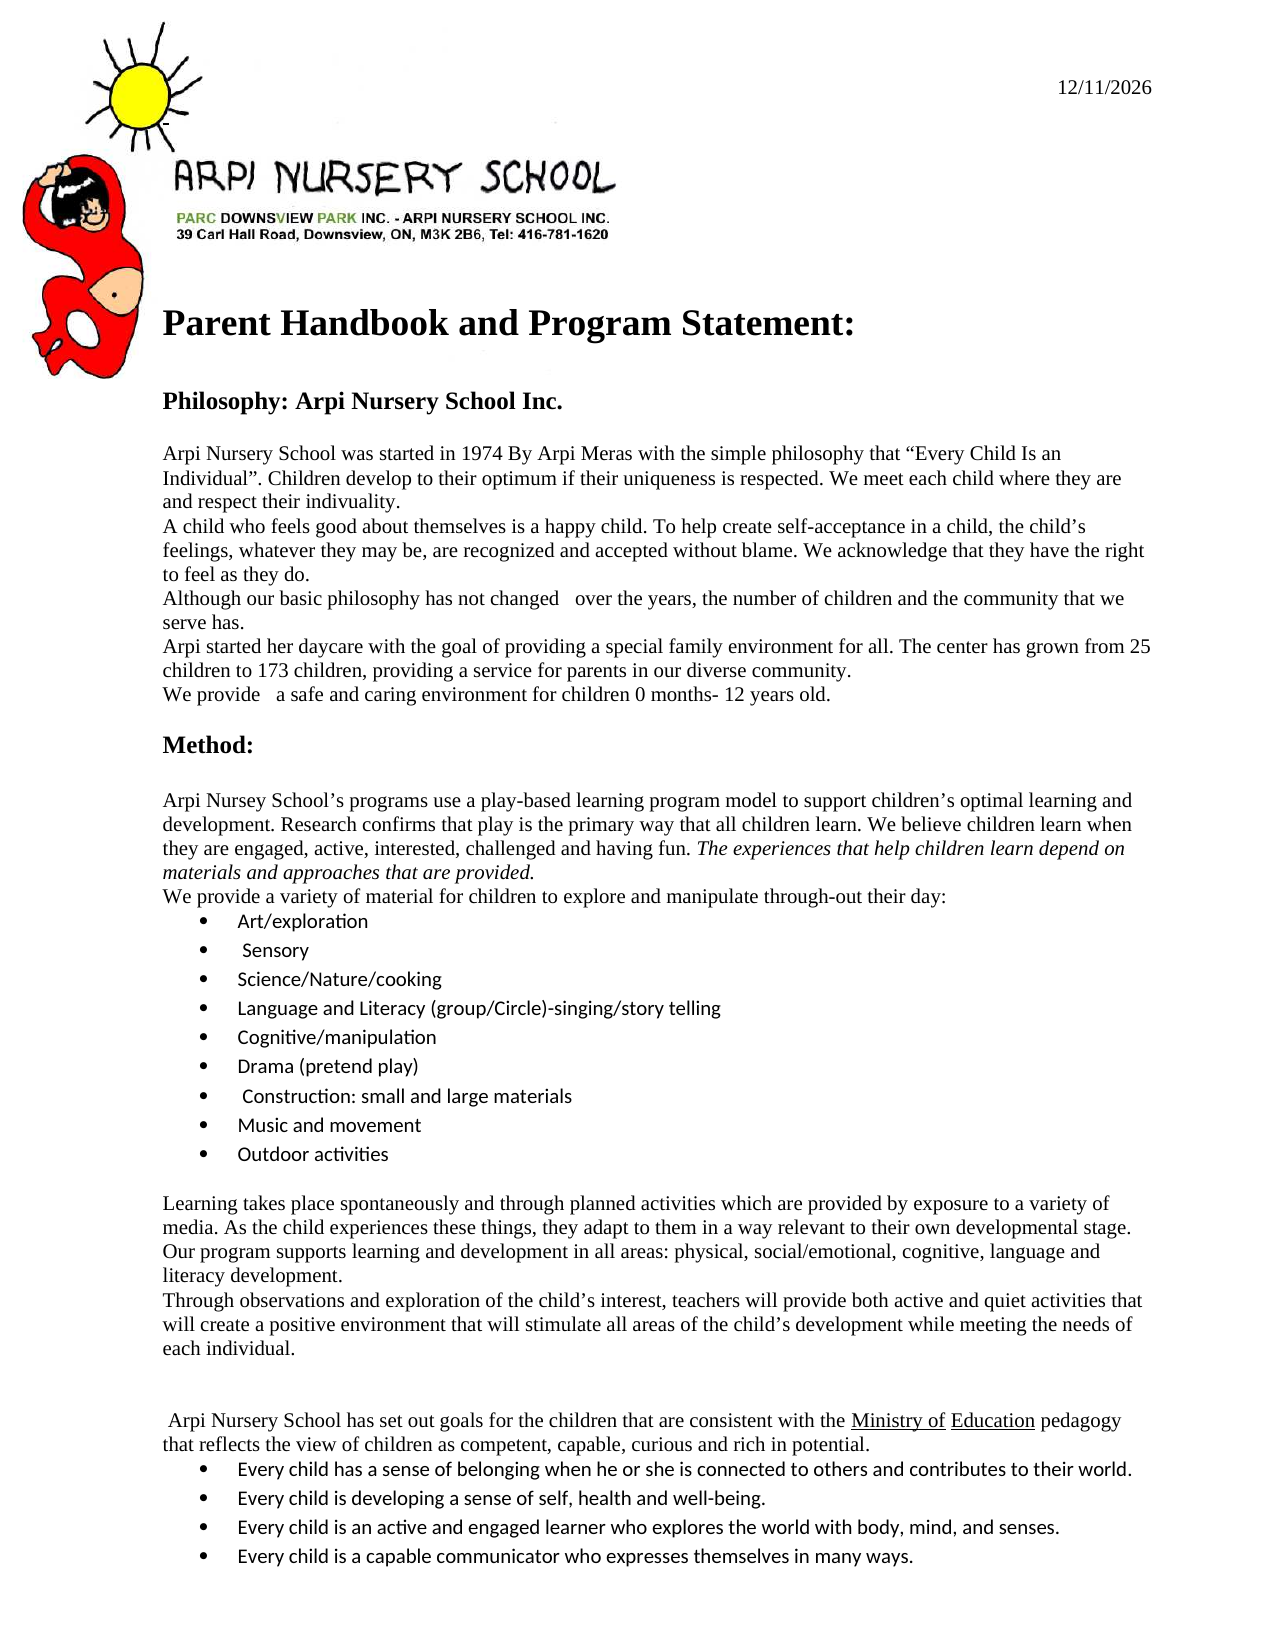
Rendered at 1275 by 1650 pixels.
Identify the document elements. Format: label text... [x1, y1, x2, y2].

list Art/exploration [200, 908, 1152, 933]
text Through observations and exploration of the child’s interest, teachers will provide both active and quiet activities that will create a positive environment that will stimulate all areas of the child’s development while meeting the needs of each individual. [162, 1287, 1152, 1360]
text Arpi Nursey School’s programs use a play-based learning program model to support children’s optimal learning and development. Research confirms that play is the primary way that all children learn. We believe children learn when they are engaged, active, interested, challenged and having fun. The experiences that help children learn depend on materials and approaches that are provided. [162, 788, 1152, 884]
text Method: [162, 730, 1152, 759]
text A child who feels good about themselves is a happy child. To help create self-acceptance in a child, the child’s feelings, whatever they may be, are recognized and accepted without blame. We acknowledge that they have the right to feel as they do. [162, 513, 1152, 586]
text Learning takes place spontaneously and through planned activities which are provided by exposure to a variety of media. As the child experiences these things, they adapt to them in a way relevant to their own developmental stage. Our program supports learning and development in all areas: physical, social/emotional, cognitive, language and literacy development. [162, 1191, 1152, 1287]
list Every child is an active and engaged learner who explores the world with body, mind, and senses. [200, 1514, 1152, 1540]
text Although our basic philosophy has not changed over the years, the number of children and the community that we serve has. [162, 586, 1152, 634]
list Every child is a capable communicator who expresses themselves in many ways. [200, 1543, 1152, 1569]
text Philosophy: Arpi Nursery School Inc. [162, 386, 1152, 415]
list Outdoor activities [200, 1141, 1152, 1167]
list Every child has a sense of belonging when he or she is connected to others and contributes to their world. [200, 1456, 1152, 1481]
text Arpi Nursery School has set out goals for the children that are consistent with the Ministry of Education pedagogy that reflects the view of children as competent, capable, curious and rich in potential. [162, 1408, 1152, 1456]
text Arpi started her daycare with the goal of providing a special family environment for all. The center has grown from 25 children to 173 children, providing a service for parents in our diverse community. [162, 634, 1152, 682]
list Music and movement [200, 1112, 1152, 1137]
list Cognitive/manipulation [200, 1024, 1152, 1050]
list Language and Literacy (group/Circle)-singing/story telling [200, 995, 1152, 1021]
text We provide a variety of material for children to explore and manipulate through-out their day: [162, 884, 1152, 908]
list Construction: small and large materials [200, 1083, 1152, 1108]
text We provide a safe and caring environment for children 0 months- 12 years old. [162, 682, 1152, 706]
list Science/Nature/cooking [200, 966, 1152, 992]
text Parent Handbook and Program Statement: [162, 300, 1152, 343]
picture [22, 20, 624, 379]
list Sensory [200, 937, 1152, 962]
list Drama (pretend play) [200, 1054, 1152, 1079]
text Arpi Nursery School was started in 1974 By Arpi Meras with the simple philosophy that “Every Child Is an Individual”. Children develop to their optimum if their uniqueness is respected. We meet each child where they are and respect their indivuality. [162, 441, 1152, 513]
list Every child is developing a sense of self, health and well-being. [200, 1485, 1152, 1511]
